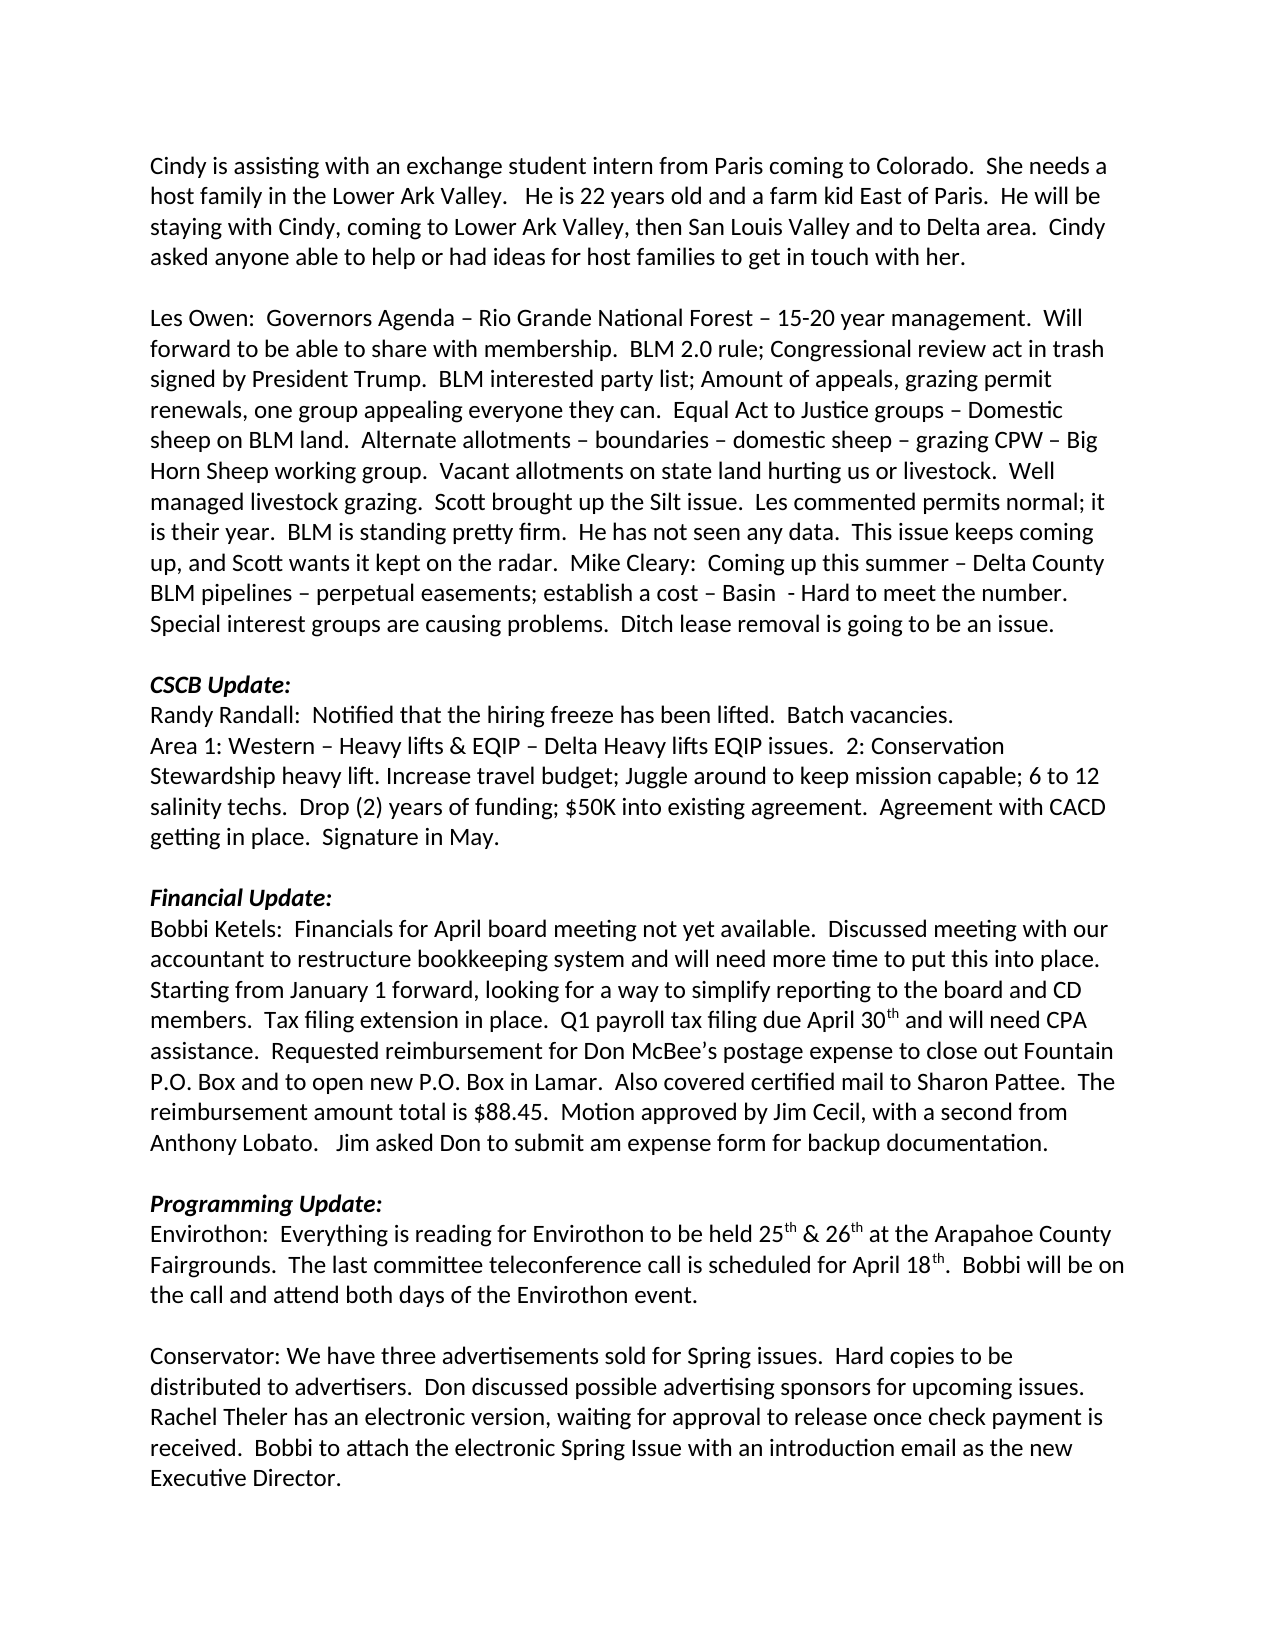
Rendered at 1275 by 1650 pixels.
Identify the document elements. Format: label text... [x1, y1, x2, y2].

text Programming Update: [150, 1188, 1125, 1218]
text Financial Update: [150, 882, 1125, 913]
text Bobbi Ketels: Financials for April board meeting not yet available. Discussed meeting with our accountant to restructure bookkeeping system and will need more time to put this into place. Starting from January 1 forward, looking for a way to simplify reporting to the board and CD members. Tax filing extension in place. Q1 payroll tax filing due April 30th and will need CPA assistance. Requested reimbursement for Don McBee’s postage expense to close out Fountain P.O. Box and to open new P.O. Box in Lamar. Also covered certified mail to Sharon Pattee. The reimbursement amount total is $88.45. Motion approved by Jim Cecil, with a second from Anthony Lobato. Jim asked Don to submit am expense form for backup documentation. [150, 913, 1125, 1157]
text Randy Randall: Notified that the hiring freeze has been lifted. Batch vacancies. [150, 699, 1125, 730]
text Les Owen: Governors Agenda – Rio Grande National Forest – 15-20 year management. Will forward to be able to share with membership. BLM 2.0 rule; Congressional review act in trash signed by President Trump. BLM interested party list; Amount of appeals, grazing permit renewals, one group appealing everyone they can. Equal Act to Justice groups – Domestic sheep on BLM land. Alternate allotments – boundaries – domestic sheep – grazing CPW – Big Horn Sheep working group. Vacant allotments on state land hurting us or livestock. Well managed livestock grazing. Scott brought up the Silt issue. Les commented permits normal; it is their year. BLM is standing pretty firm. He has not seen any data. This issue keeps coming up, and Scott wants it kept on the radar. Mike Cleary: Coming up this summer – Delta County BLM pipelines – perpetual easements; establish a cost – Basin - Hard to meet the number. Special interest groups are causing problems. Ditch lease removal is going to be an issue. [150, 303, 1125, 638]
text Area 1: Western – Heavy lifts & EQIP – Delta Heavy lifts EQIP issues. 2: Conservation Stewardship heavy lift. Increase travel budget; Juggle around to keep mission capable; 6 to 12 salinity techs. Drop (2) years of funding; $50K into existing agreement. Agreement with CACD getting in place. Signature in May. [150, 730, 1125, 852]
text Conservator: We have three advertisements sold for Spring issues. Hard copies to be distributed to advertisers. Don discussed possible advertising sponsors for upcoming issues. Rachel Theler has an electronic version, waiting for approval to release once check payment is received. Bobbi to attach the electronic Spring Issue with an introduction email as the new Executive Director. [150, 1340, 1125, 1493]
text Envirothon: Everything is reading for Envirothon to be held 25th & 26th at the Arapahoe County Fairgrounds. The last committee teleconference call is scheduled for April 18th. Bobbi will be on the call and attend both days of the Envirothon event. [150, 1218, 1125, 1310]
text Cindy is assisting with an exchange student intern from Paris coming to Colorado. She needs a host family in the Lower Ark Valley. He is 22 years old and a farm kid East of Paris. He will be staying with Cindy, coming to Lower Ark Valley, then San Louis Valley and to Delta area. Cindy asked anyone able to help or had ideas for host families to get in touch with her. [150, 150, 1125, 272]
text CSCB Update: [150, 669, 1125, 699]
